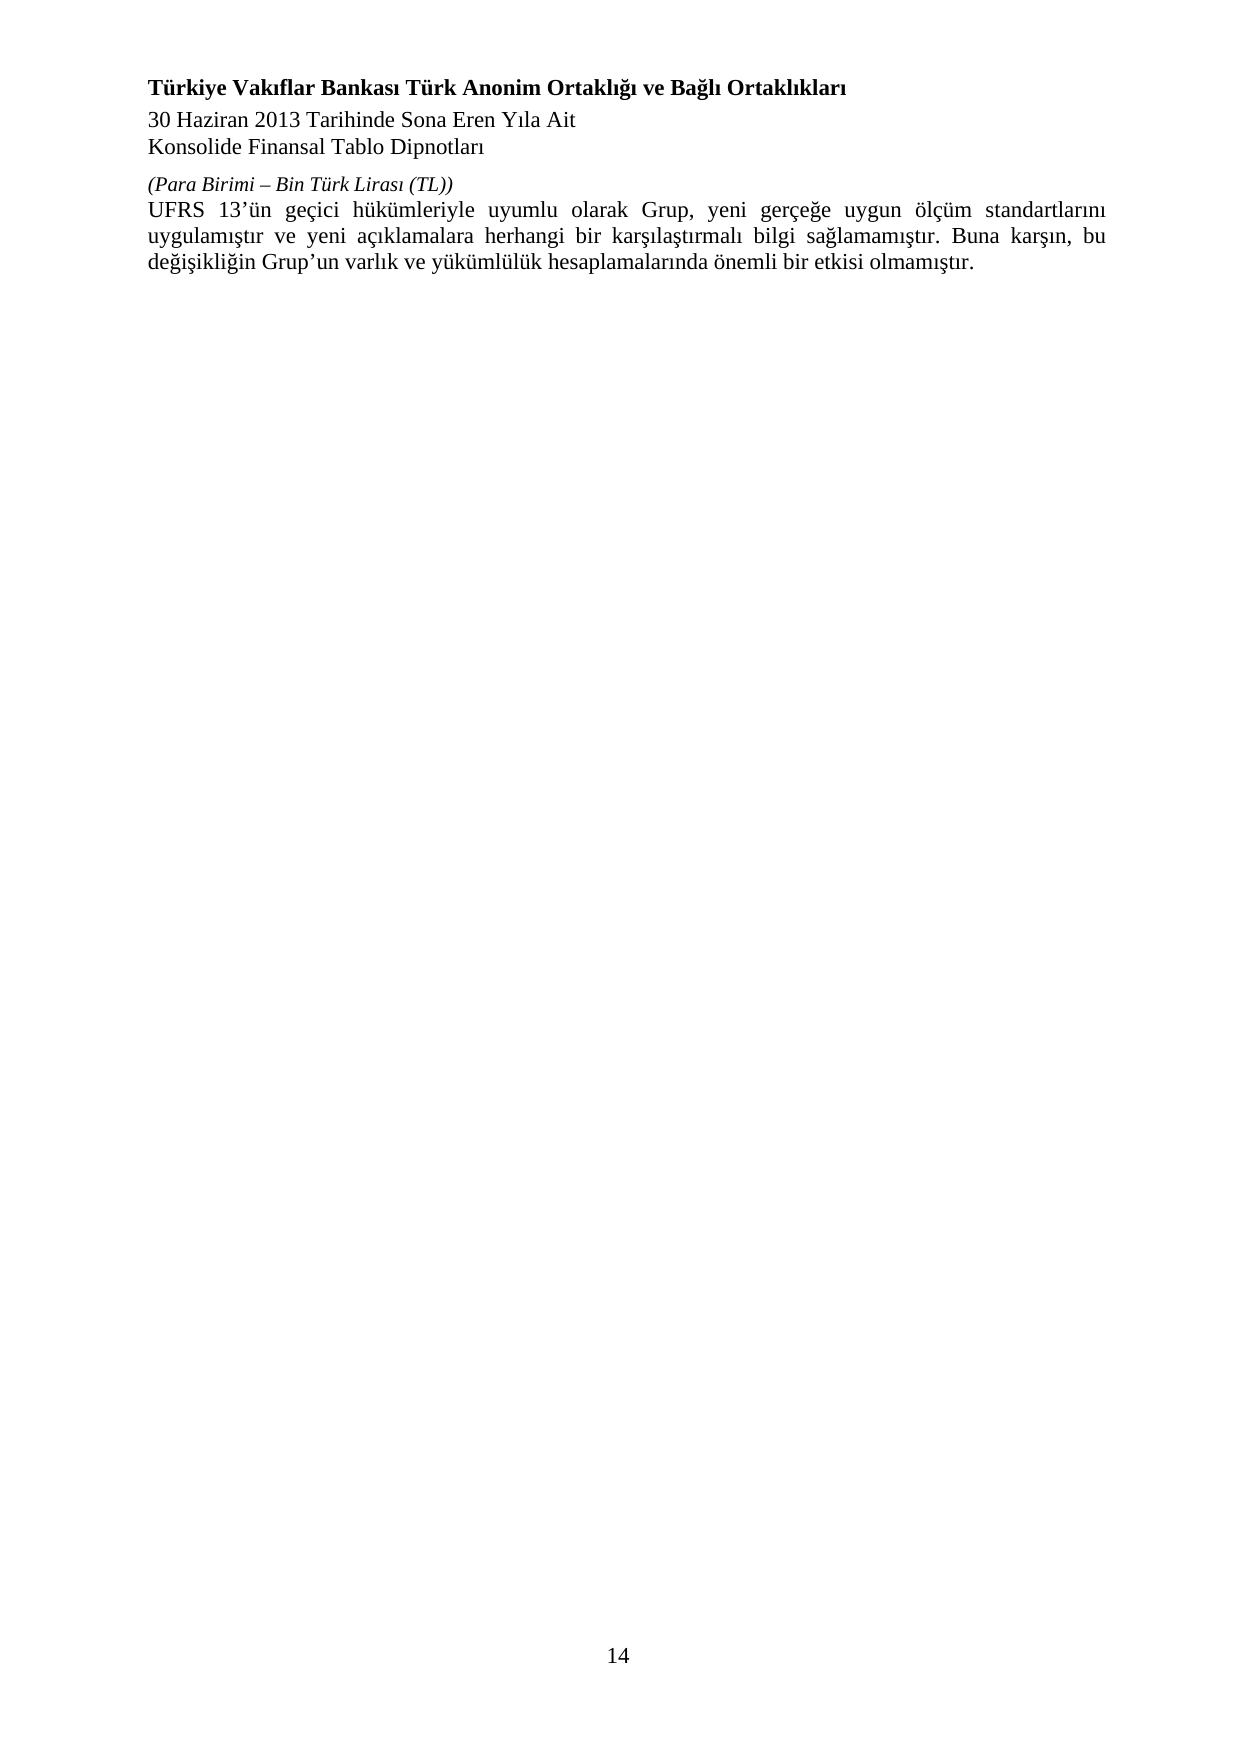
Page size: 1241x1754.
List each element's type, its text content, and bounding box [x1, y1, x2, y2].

text UFRS 13’ün geçici hükümleriyle uyumlu olarak Grup, yeni gerçeğe uygun ölçüm standartlarını uygulamıştır ve yeni açıklamalara herhangi bir karşılaştırmalı bilgi sağlamamıştır. Buna karşın, bu değişikliğin Grup’un varlık ve yükümlülük hesaplamalarında önemli bir etkisi olmamıştır. [148, 196, 1107, 275]
